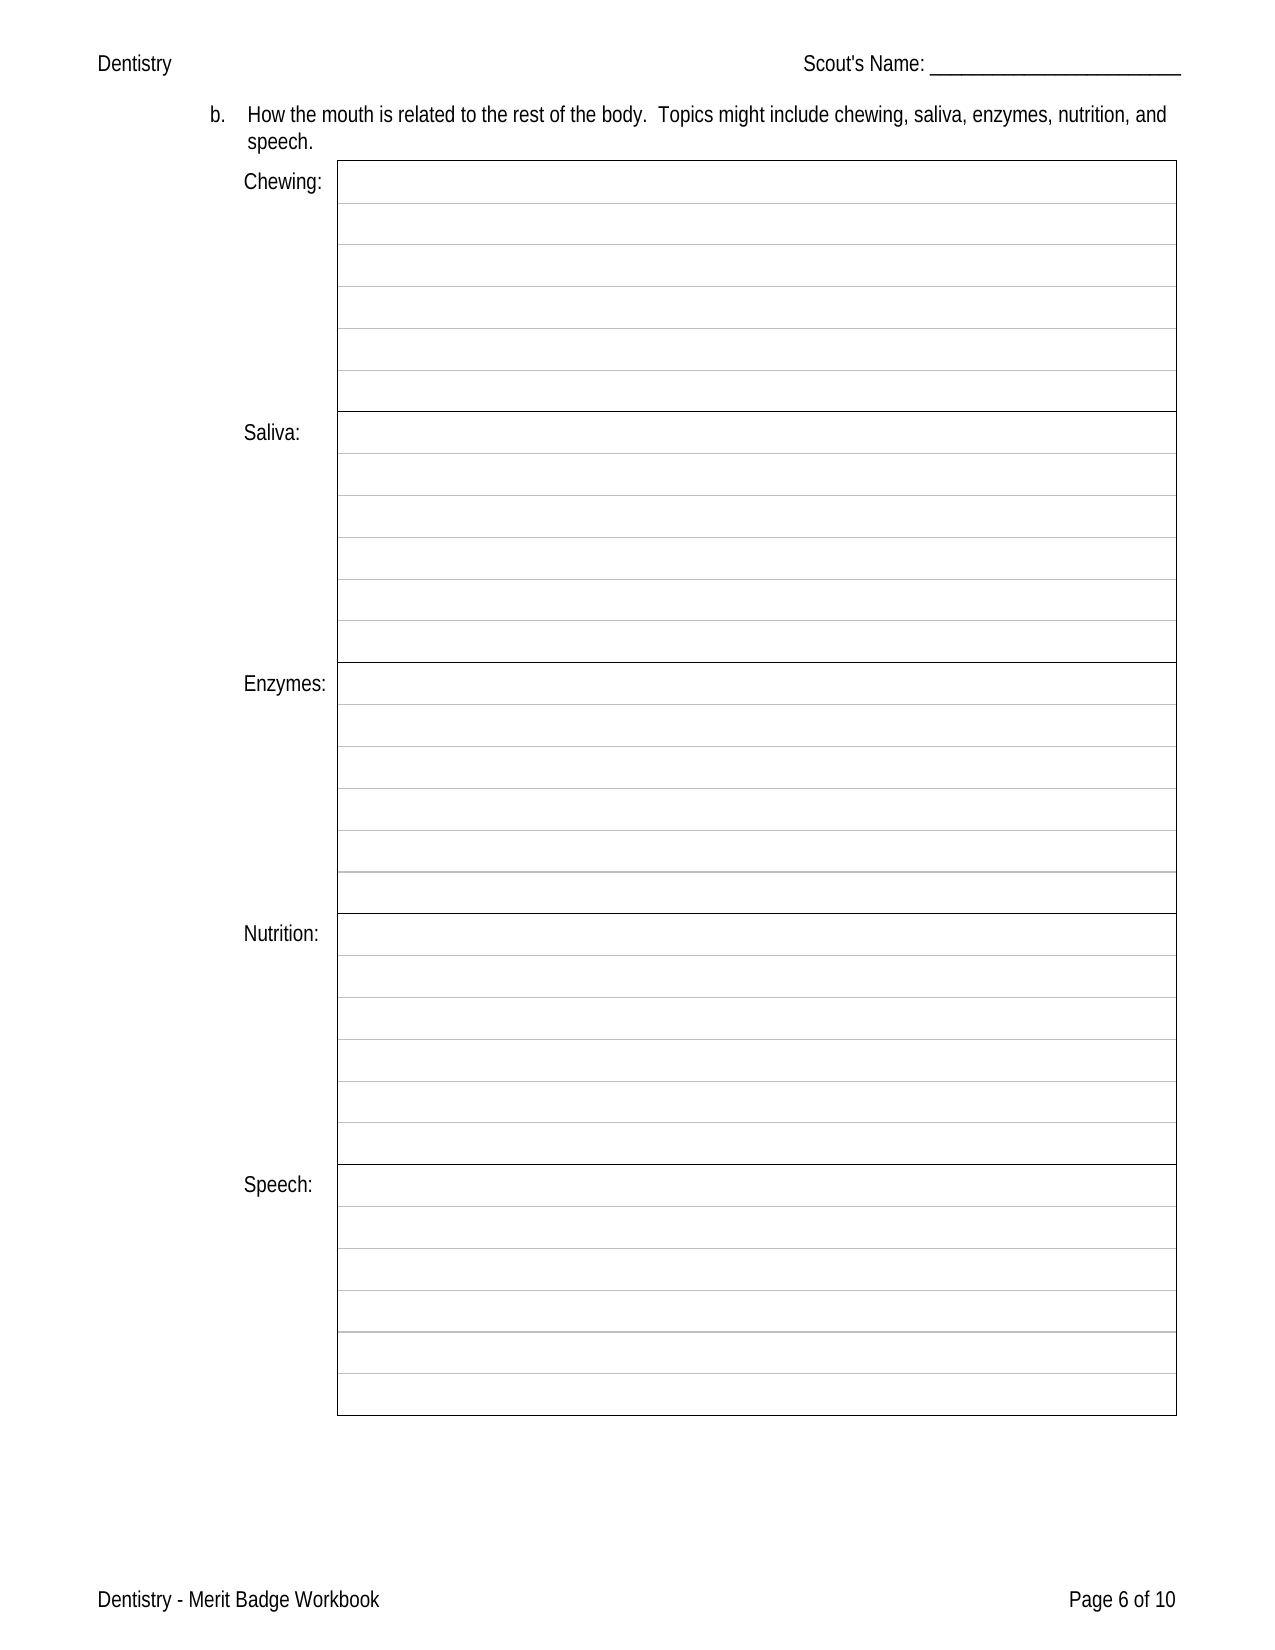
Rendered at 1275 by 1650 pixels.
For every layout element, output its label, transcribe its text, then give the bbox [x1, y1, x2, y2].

table_cell [338, 412, 1176, 453]
table_cell [338, 204, 1176, 244]
table_cell [338, 538, 1176, 579]
table_cell [338, 873, 1176, 913]
table_cell [338, 454, 1176, 495]
table_cell [338, 580, 1176, 620]
table_cell [338, 747, 1176, 788]
table_cell [338, 1374, 1176, 1415]
table_cell [338, 1333, 1176, 1373]
table_cell Enzymes: [233, 662, 337, 913]
table_cell Speech: [233, 1164, 337, 1415]
table_cell [338, 371, 1176, 411]
table_cell [338, 705, 1176, 746]
table_cell [338, 621, 1176, 662]
table_cell [338, 956, 1176, 997]
table_cell [338, 998, 1176, 1039]
table_cell Nutrition: [233, 913, 337, 1164]
table_cell [338, 831, 1176, 871]
table_cell [338, 1040, 1176, 1081]
table_cell [338, 245, 1176, 286]
table_cell [338, 1249, 1176, 1290]
table_cell [338, 287, 1176, 328]
table_cell [338, 496, 1176, 537]
table_cell [338, 1291, 1176, 1331]
table_cell [338, 914, 1176, 955]
table_cell [338, 663, 1176, 704]
table_cell [338, 789, 1176, 829]
table_cell Saliva: [233, 411, 337, 662]
table_header [338, 161, 1176, 202]
table_header Chewing: [233, 160, 337, 411]
table_cell [338, 1207, 1176, 1248]
table_cell [338, 1123, 1176, 1164]
table_cell [338, 329, 1176, 369]
table_cell [338, 1165, 1176, 1206]
text b. How the mouth is related to the rest of the body. Topics might include chewing, saliva, enzymes, nutrition, and speech. [172, 101, 1177, 154]
table_cell [338, 1082, 1176, 1122]
